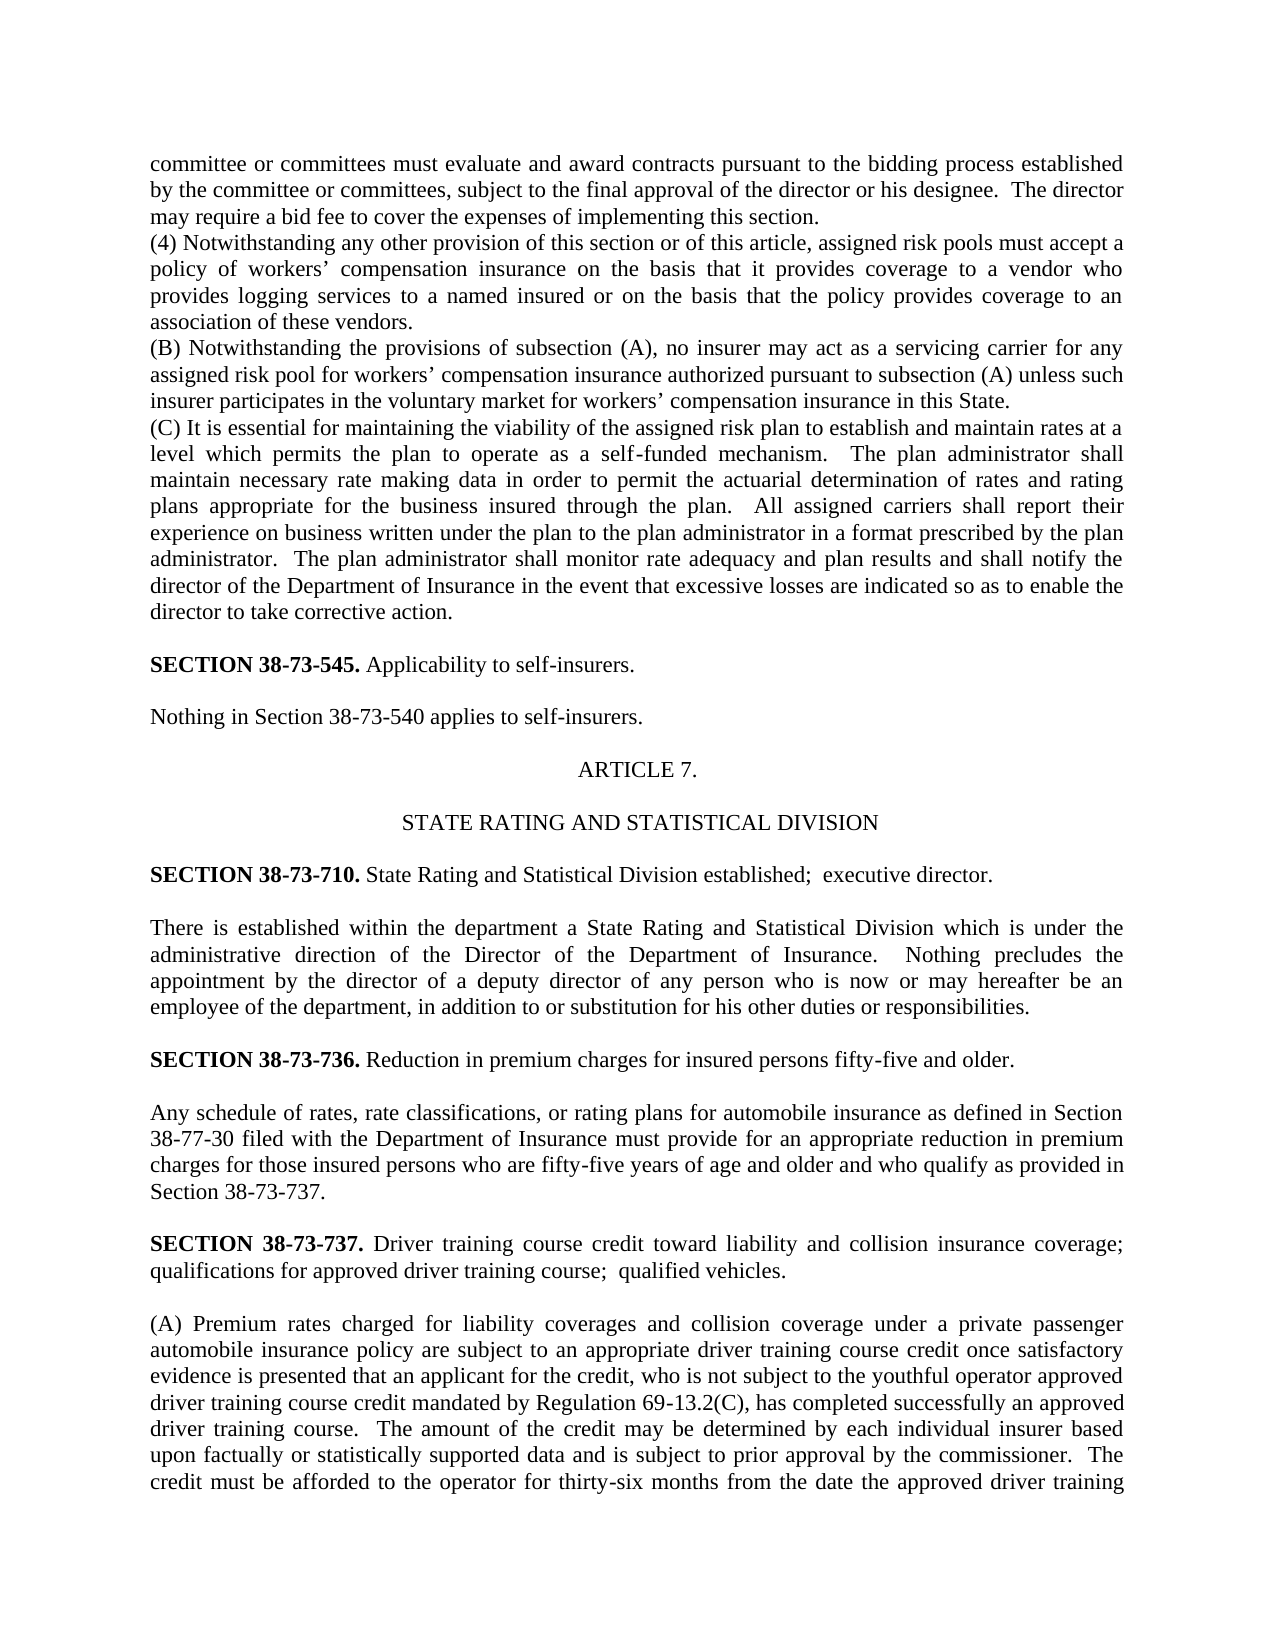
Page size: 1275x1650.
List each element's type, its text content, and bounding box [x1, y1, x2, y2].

text SECTION 38-73-710. State Rating and Statistical Division established; executive director. [150, 862, 1125, 888]
text SECTION 38-73-736. Reduction in premium charges for insured persons fifty-five and older. [150, 1046, 1125, 1072]
text (C) It is essential for maintaining the viability of the assigned risk plan to establish and maintain rates at a level which permits the plan to operate as a self-funded mechanism. The plan administrator shall maintain necessary rate making data in order to permit the actuarial determination of rates and rating plans appropriate for the business insured through the plan. All assigned carriers shall report their experience on business written under the plan to the plan administrator in a format prescribed by the plan administrator. The plan administrator shall monitor rate adequacy and plan results and shall notify the director of the Department of Insurance in the event that excessive losses are indicated so as to enable the director to take corrective action. [150, 413, 1125, 624]
text Any schedule of rates, rate classifications, or rating plans for automobile insurance as defined in Section 38-77-30 filed with the Department of Insurance must provide for an appropriate reduction in premium charges for those insured persons who are fifty-five years of age and older and who qualify as provided in Section 38-73-737. [150, 1099, 1125, 1204]
text Nothing in Section 38-73-540 applies to self-insurers. [150, 703, 1125, 730]
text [150, 150, 1125, 229]
text SECTION 38-73-545. Applicability to self-insurers. [150, 651, 1125, 677]
text ARTICLE 7. [150, 756, 1125, 782]
text SECTION 38-73-737. Driver training course credit toward liability and collision insurance coverage; qualifications for approved driver training course; qualified vehicles. [150, 1231, 1125, 1283]
text (4) Notwithstanding any other provision of this section or of this article, assigned risk pools must accept a policy of workers’ compensation insurance on the basis that it provides coverage to a vendor who provides logging services to a named insured or on the basis that the policy provides coverage to an association of these vendors. [150, 229, 1125, 334]
text (B) Notwithstanding the provisions of subsection (A), no insurer may act as a servicing carrier for any assigned risk pool for workers’ compensation insurance authorized pursuant to subsection (A) unless such insurer participates in the voluntary market for workers’ compensation insurance in this State. [150, 334, 1125, 413]
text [150, 1309, 1125, 1494]
text There is established within the department a State Rating and Statistical Division which is under the administrative direction of the Director of the Department of Insurance. Nothing precludes the appointment by the director of a deputy director of any person who is now or may hereafter be an employee of the department, in addition to or substitution for his other duties or responsibilities. [150, 914, 1125, 1020]
text STATE RATING AND STATISTICAL DIVISION [150, 809, 1125, 835]
